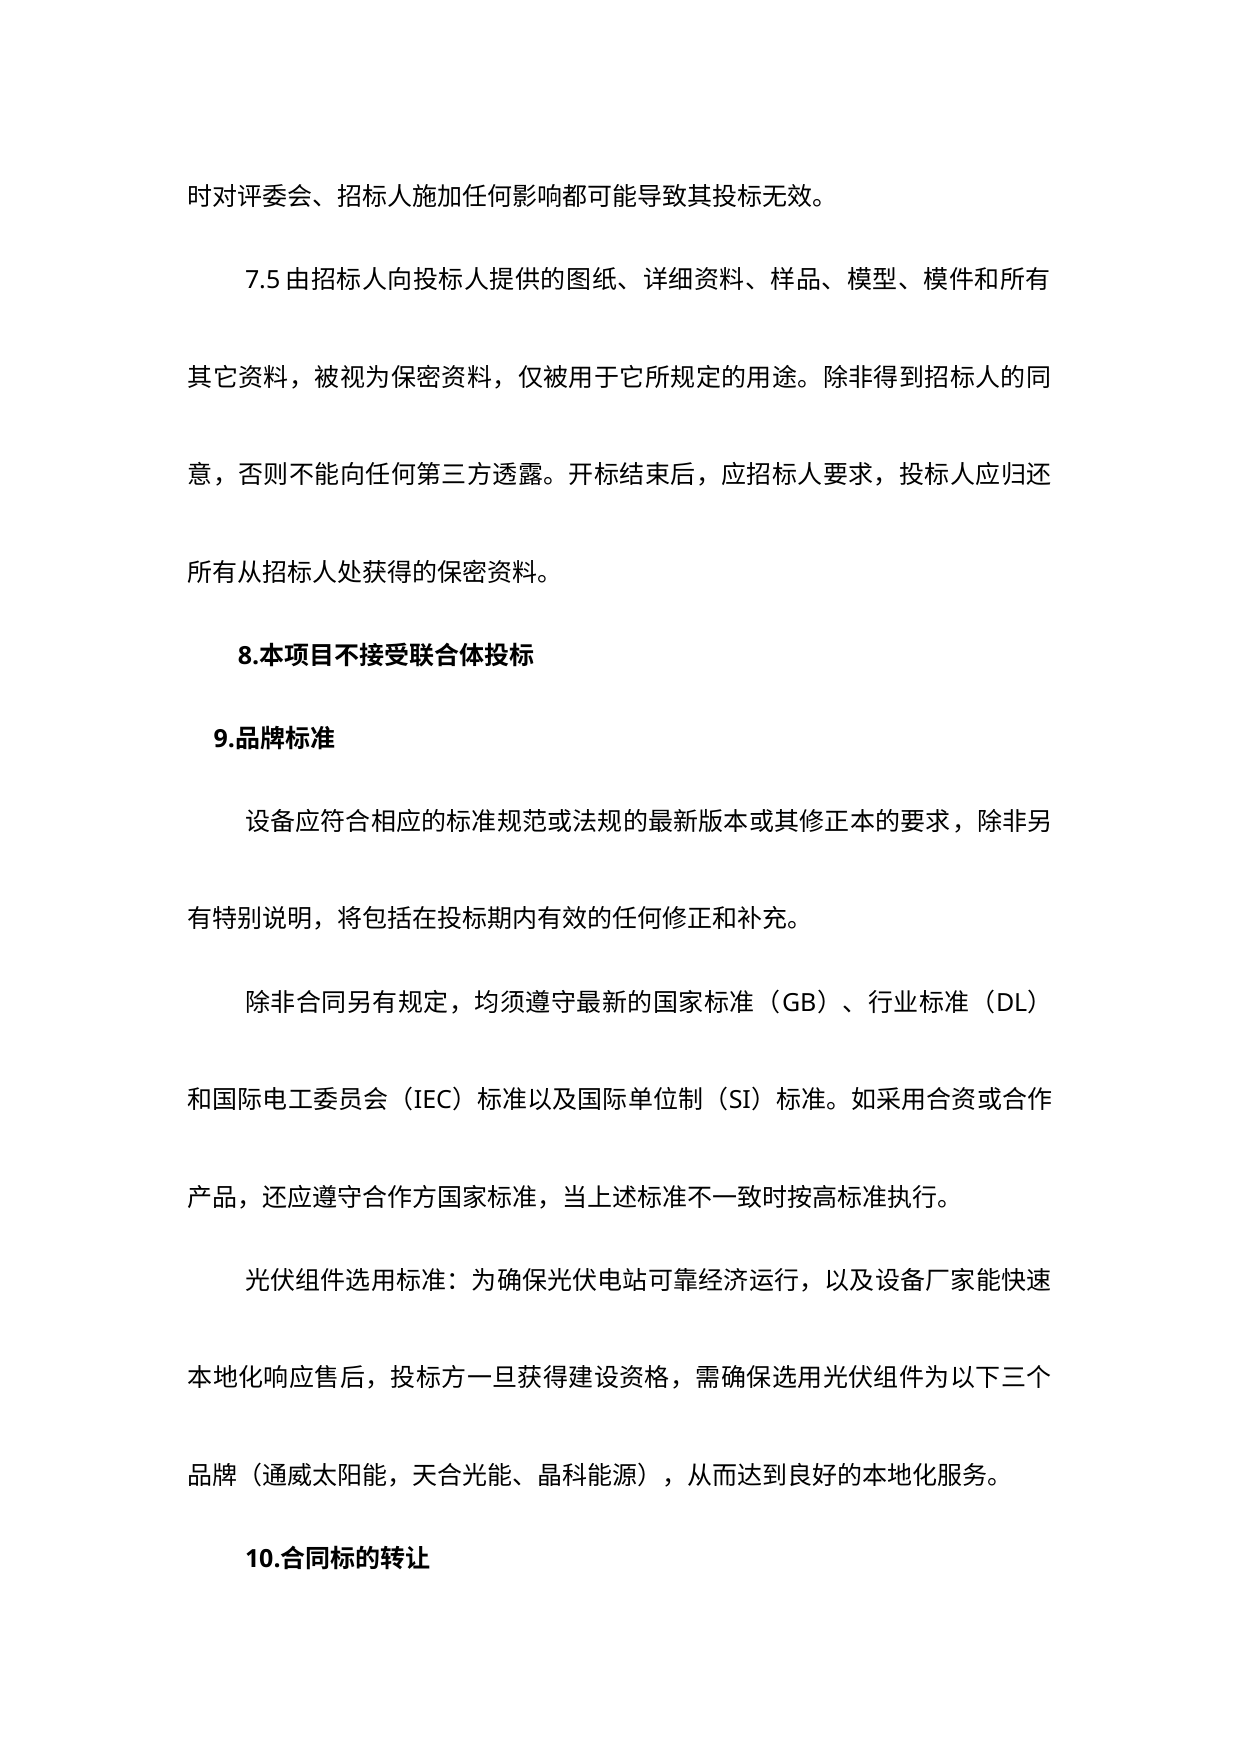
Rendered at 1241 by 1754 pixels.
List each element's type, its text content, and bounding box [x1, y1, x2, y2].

text 除非合同另有规定，均须遵守最新的国家标准（GB）、行业标准（DL）和国际电工委员会（IEC）标准以及国际单位制（SI）标准。如采用合资或合作产品，还应遵守合作方国家标准，当上述标准不一致时按高标准执行。 [187, 968, 1053, 1228]
text 设备应符合相应的标准规范或法规的最新版本或其修正本的要求，除非另有特别说明，将包括在投标期内有效的任何修正和补充。 [187, 787, 1053, 949]
text 10.合同标的转让 [187, 1524, 1053, 1589]
text 9.品牌标准 [187, 704, 1053, 769]
text 7.5由招标人向投标人提供的图纸、详细资料、样品、模型、模件和所有其它资料，被视为保密资料，仅被用于它所规定的用途。除非得到招标人的同意，否则不能向任何第三方透露。开标结束后，应招标人要求，投标人应归还所有从招标人处获得的保密资料。 [187, 245, 1053, 603]
text 光伏组件选用标准：为确保光伏电站可靠经济运行，以及设备厂家能快速本地化响应售后，投标方一旦获得建设资格，需确保选用光伏组件为以下三个品牌（通威太阳能，天合光能、晶科能源），从而达到良好的本地化服务。 [187, 1246, 1053, 1506]
text 8.本项目不接受联合体投标 [187, 621, 1053, 686]
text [187, 162, 1053, 227]
